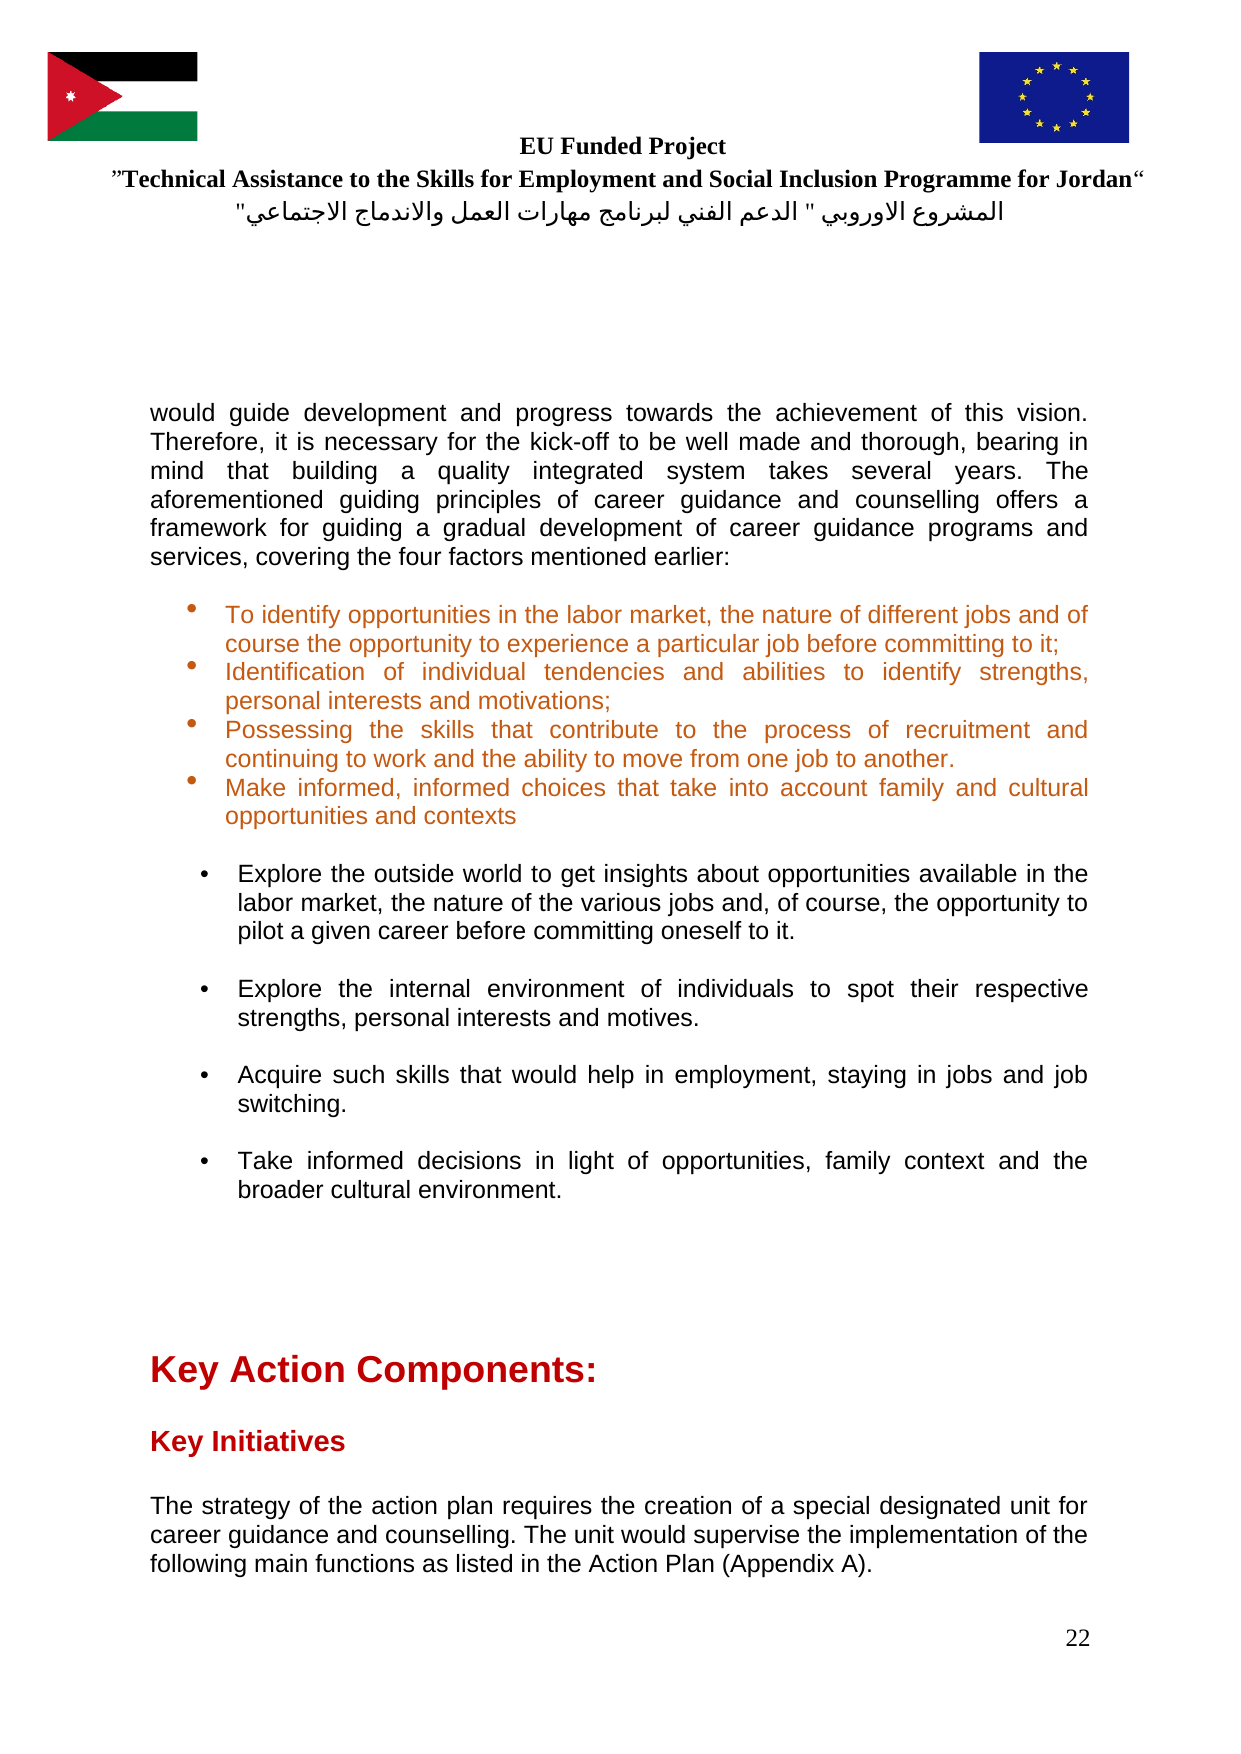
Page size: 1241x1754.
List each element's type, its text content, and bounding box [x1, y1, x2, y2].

text Key Action Components: [150, 1348, 1090, 1391]
text The strategy of the action plan requires the creation of a special designated unit for career guidance and counselling. The unit would supervise the implementation of the following main functions as listed in the Action Plan (Appendix A). [150, 1458, 1090, 1578]
list Make informed, informed choices that take into account family and cultural opportunities and contexts [187, 772, 1090, 830]
text Key Initiatives [150, 1424, 1090, 1458]
list Take informed decisions in light of opportunities, family context and the broader cultural environment. [200, 1146, 1090, 1204]
list Possessing the skills that contribute to the process of recruitment and continuing to work and the ability to move from one job to another. [187, 715, 1090, 772]
picture [47, 52, 198, 141]
list Acquire such skills that would help in employment, staying in jobs and job switching. [200, 1060, 1090, 1118]
picture [979, 52, 1130, 143]
list Identification of individual tendencies and abilities to identify strengths, personal interests and motivations; [187, 657, 1090, 715]
list To identify opportunities in the labor market, the nature of different jobs and of course the opportunity to experience a particular job before committing to it; [187, 600, 1090, 657]
list Explore the internal environment of individuals to spot their respective strengths, personal interests and motives. [200, 974, 1090, 1031]
list Explore the outside world to get insights about opportunities available in the labor market, the nature of the various jobs and, of course, the opportunity to pilot a given career before committing oneself to it. [200, 859, 1090, 945]
